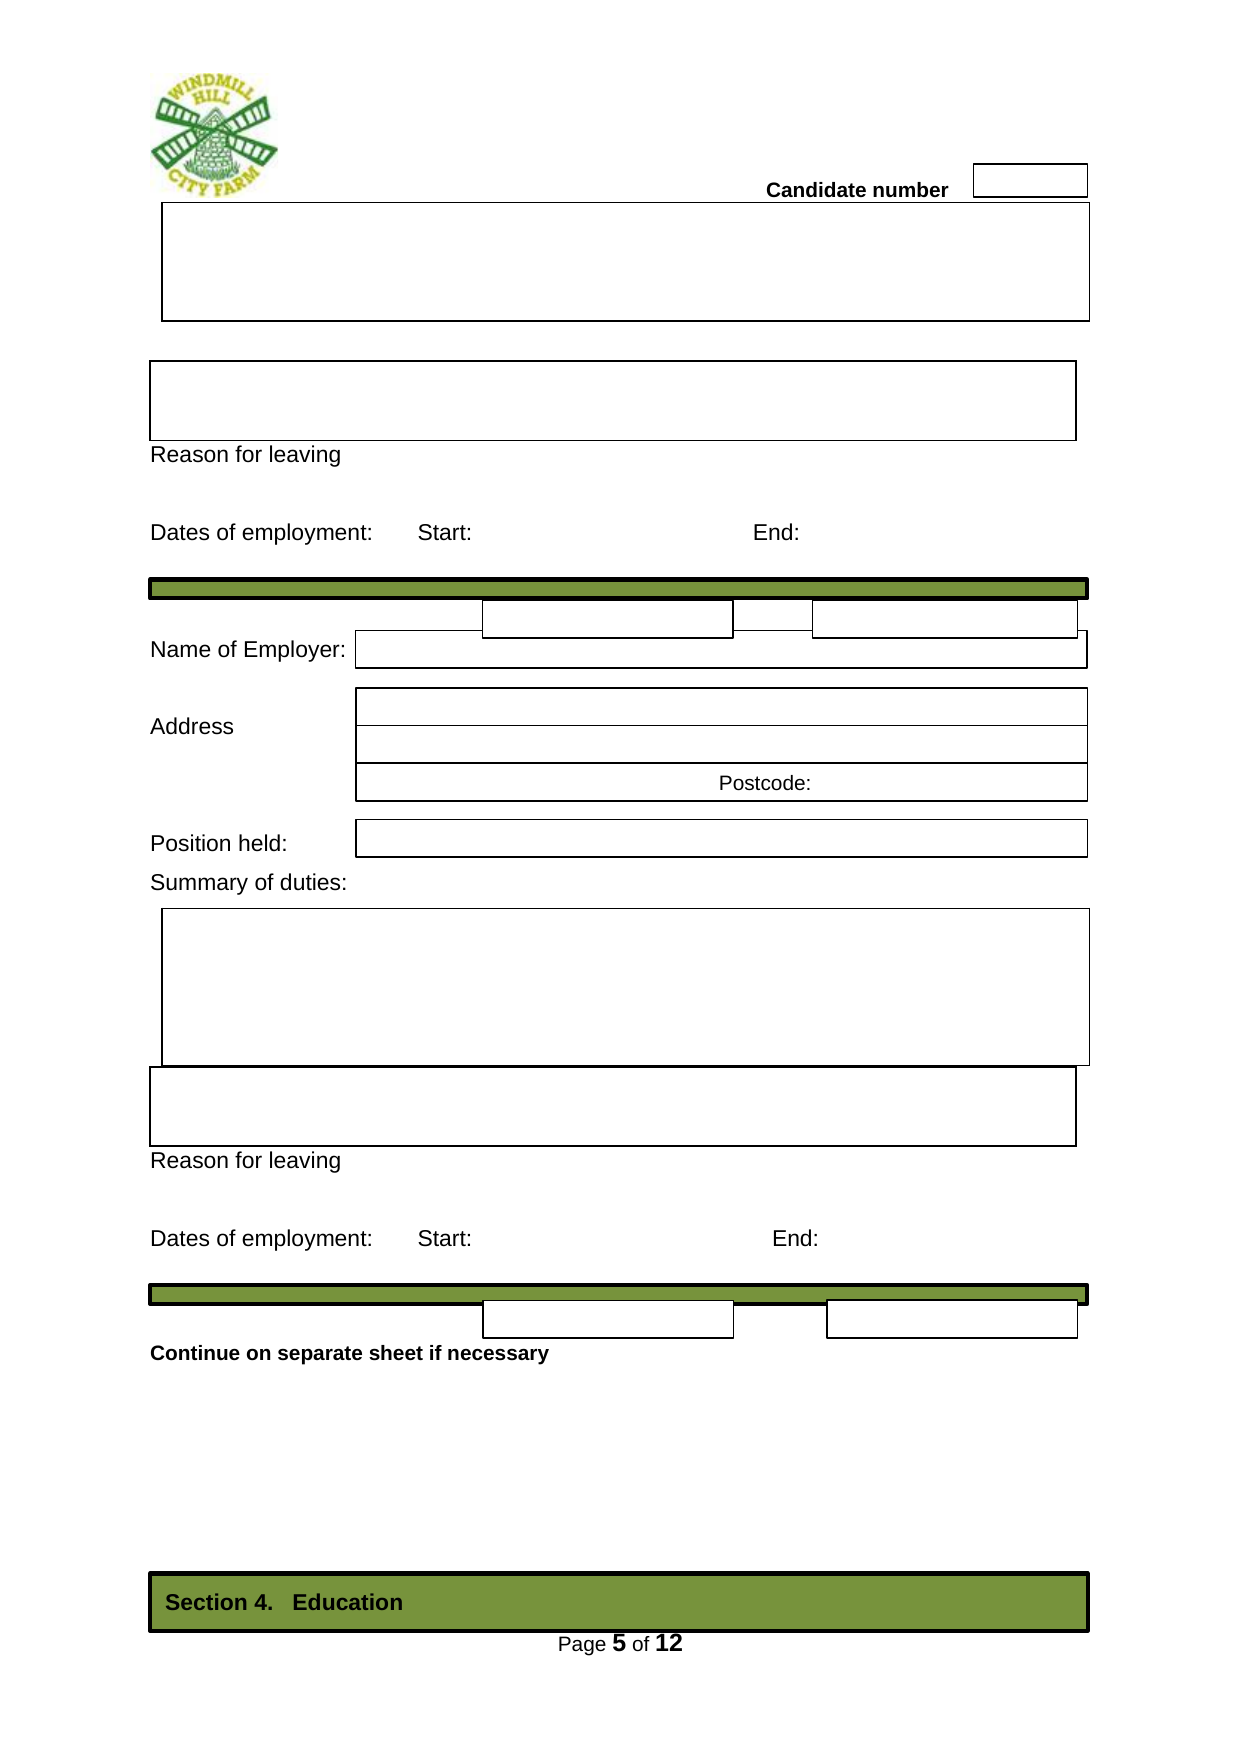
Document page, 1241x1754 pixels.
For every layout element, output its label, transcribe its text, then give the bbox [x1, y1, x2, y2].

text Dates of employment: Start: End: [150, 519, 1090, 545]
text Reason for leaving [150, 441, 1090, 468]
text Dates of employment: Start: End: [150, 1224, 1090, 1251]
text Summary of duties: [150, 869, 1090, 895]
text Address [150, 713, 355, 739]
table_header [151, 1068, 1075, 1145]
text Reason for leaving [150, 1147, 1090, 1173]
text Position held: [150, 830, 355, 856]
picture [150, 73, 279, 198]
table_header [151, 362, 1075, 440]
table_header [163, 909, 1089, 1064]
text Name of Employer: [150, 636, 355, 662]
text Continue on separate sheet if necessary [150, 1341, 1090, 1365]
table_cell [163, 203, 1089, 320]
